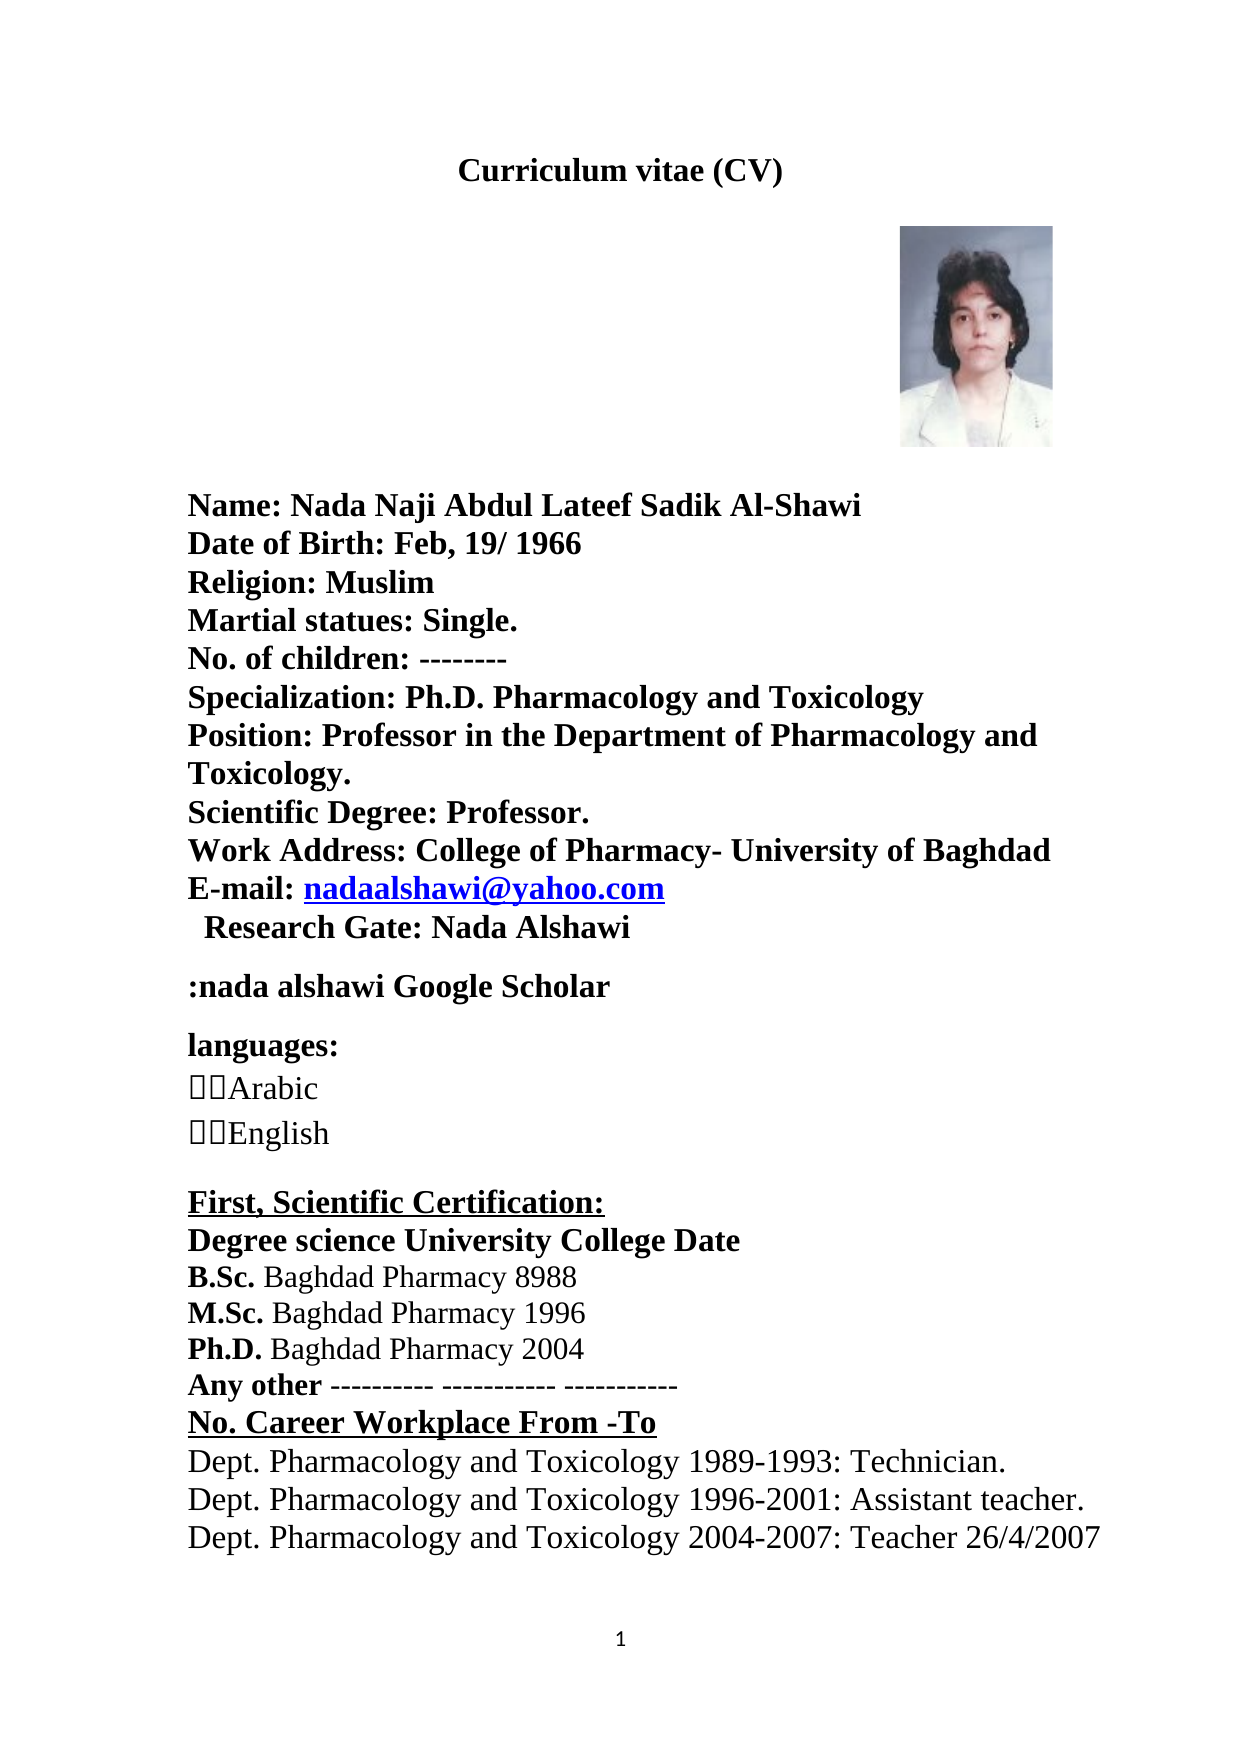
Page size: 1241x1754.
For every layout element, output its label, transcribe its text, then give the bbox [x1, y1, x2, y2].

picture [899, 226, 1053, 447]
text Specialization: Ph.D. Pharmacology and Toxicology [187, 677, 1053, 715]
text Curriculum vitae (CV) [187, 150, 1053, 188]
text No. Career Workplace From -To [187, 1402, 1053, 1441]
text B.Sc. Baghdad Pharmacy 8988 [187, 1259, 1053, 1295]
text languages: [187, 1025, 1053, 1064]
text nada alshawi Google Scholar: [187, 966, 1016, 1004]
text Religion: Muslim [187, 562, 1053, 600]
text Work Address: College of Pharmacy- University of Baghdad [187, 830, 1053, 869]
text Martial statues: Single. [187, 600, 1053, 639]
text M.Sc. Baghdad Pharmacy 1996 [187, 1295, 1053, 1331]
text Arabic [187, 1064, 1053, 1109]
text Research Gate: Nada Alshawi [187, 907, 1016, 945]
text Name: Nada Naji Abdul Lateef Sadik Al-Shawi [187, 485, 1053, 524]
text Date of Birth: Feb, 19/ 1966 [187, 524, 1053, 562]
text No. of children: -------- [187, 639, 1053, 677]
text English [187, 1109, 1053, 1154]
text Any other ---------- ----------- ----------- [187, 1367, 1053, 1402]
text Position: Professor in the Department of Pharmacology and Toxicology. [187, 715, 1053, 792]
text Dept. Pharmacology and Toxicology 1989-1993: Technician. [187, 1441, 1053, 1479]
text Dept. Pharmacology and Toxicology 1996-2001: Assistant teacher. [187, 1479, 1118, 1517]
text First, Scientific Certification: [187, 1182, 1053, 1220]
text Dept. Pharmacology and Toxicology 2004-2007: Teacher 26/4/2007 [187, 1517, 1147, 1556]
text Degree science University College Date [187, 1220, 1053, 1259]
text E-mail: nadaalshawi@yahoo.com [187, 869, 1053, 907]
text Ph.D. Baghdad Pharmacy 2004 [187, 1331, 1053, 1367]
text Scientific Degree: Professor. [187, 792, 1053, 830]
